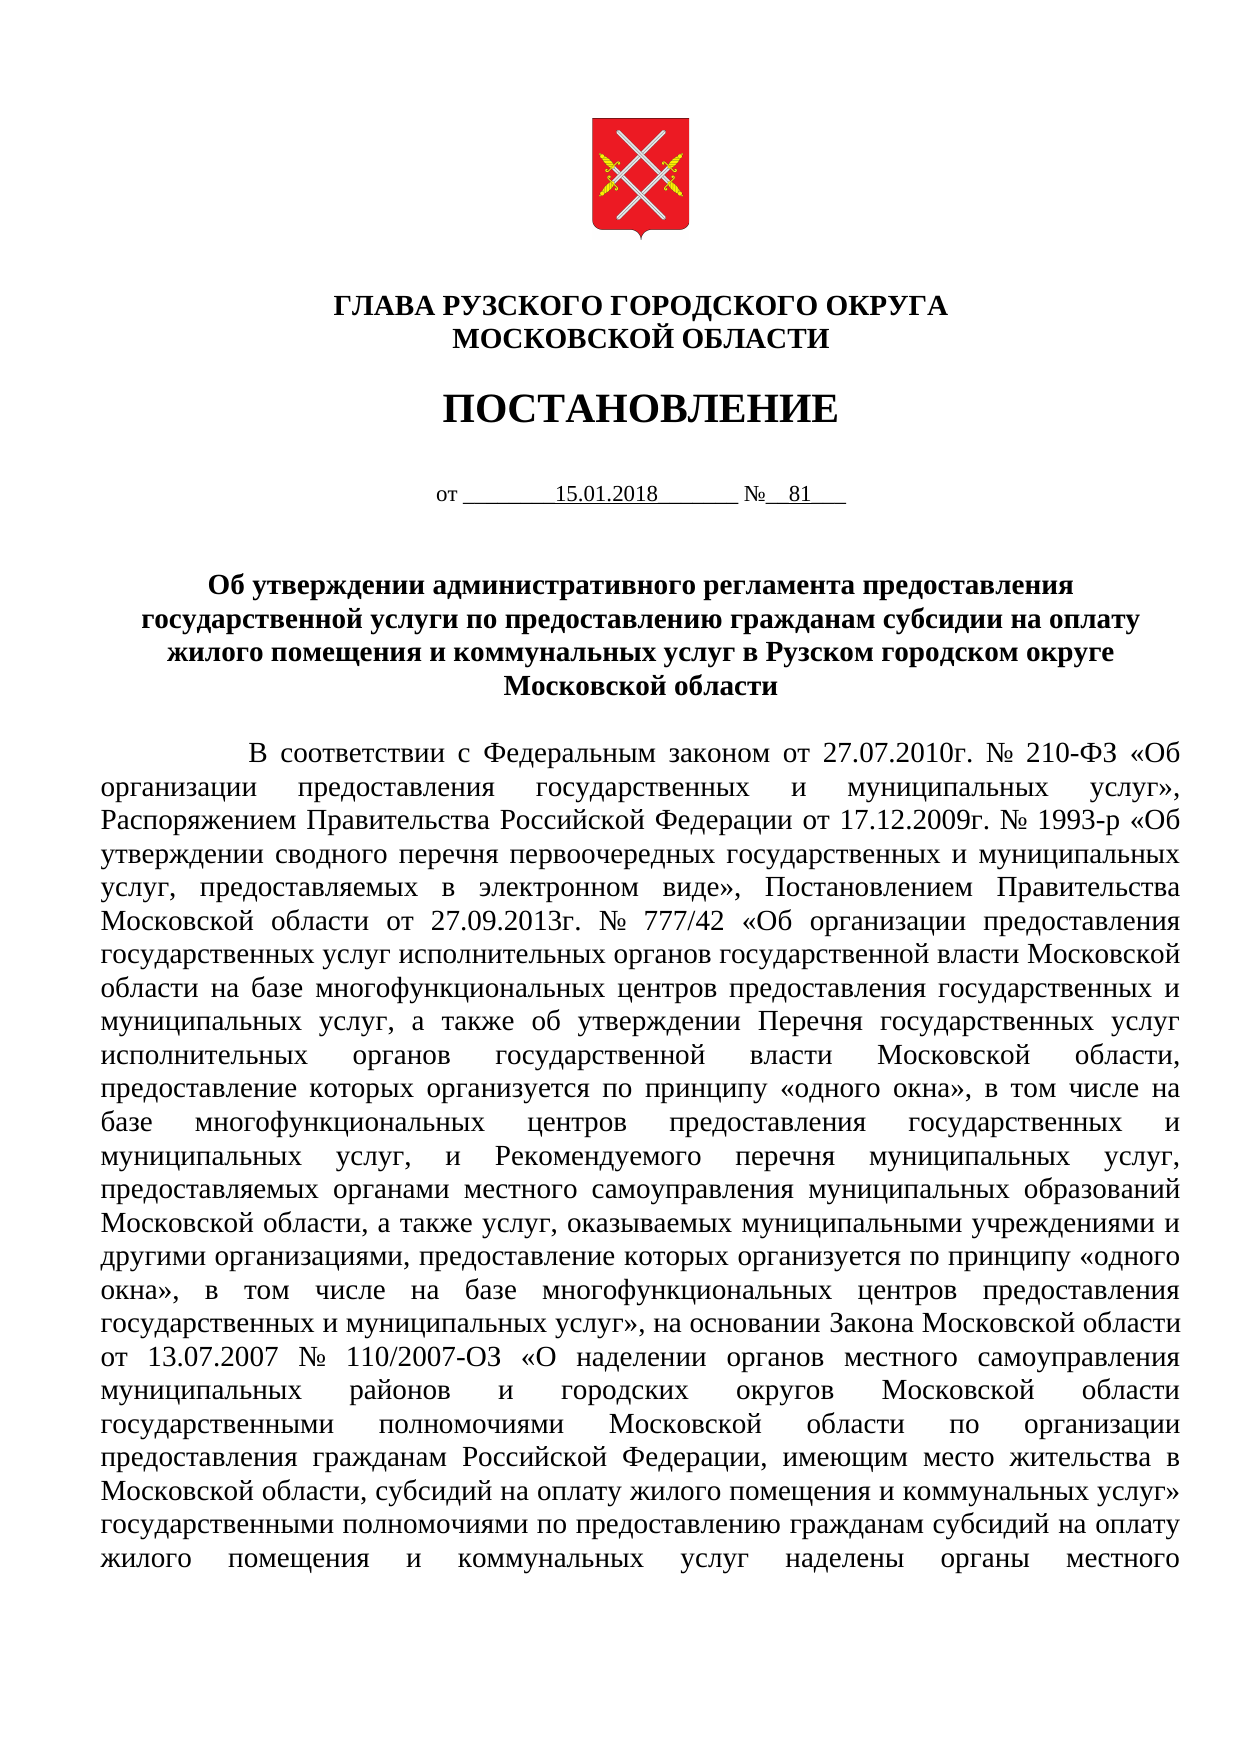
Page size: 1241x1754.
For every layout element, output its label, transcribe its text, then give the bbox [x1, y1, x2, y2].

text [100, 735, 1181, 1574]
picture [592, 118, 690, 240]
text ПОСТАНОВЛЕНИЕ [100, 384, 1181, 432]
text от ________15.01.2018_______ №__81___ [100, 479, 1181, 506]
text МОСКОВСКОЙ ОБЛАСТИ [100, 321, 1181, 355]
text ГЛАВА РУЗСКОГО ГОРОДСКОГО ОКРУГА [100, 288, 1181, 321]
text Об утверждении административного регламента предоставления государственной услуги по предоставлению гражданам субсидии на оплату жилого помещения и коммунальных услуг в Рузском городском округе Московской области [100, 567, 1181, 702]
